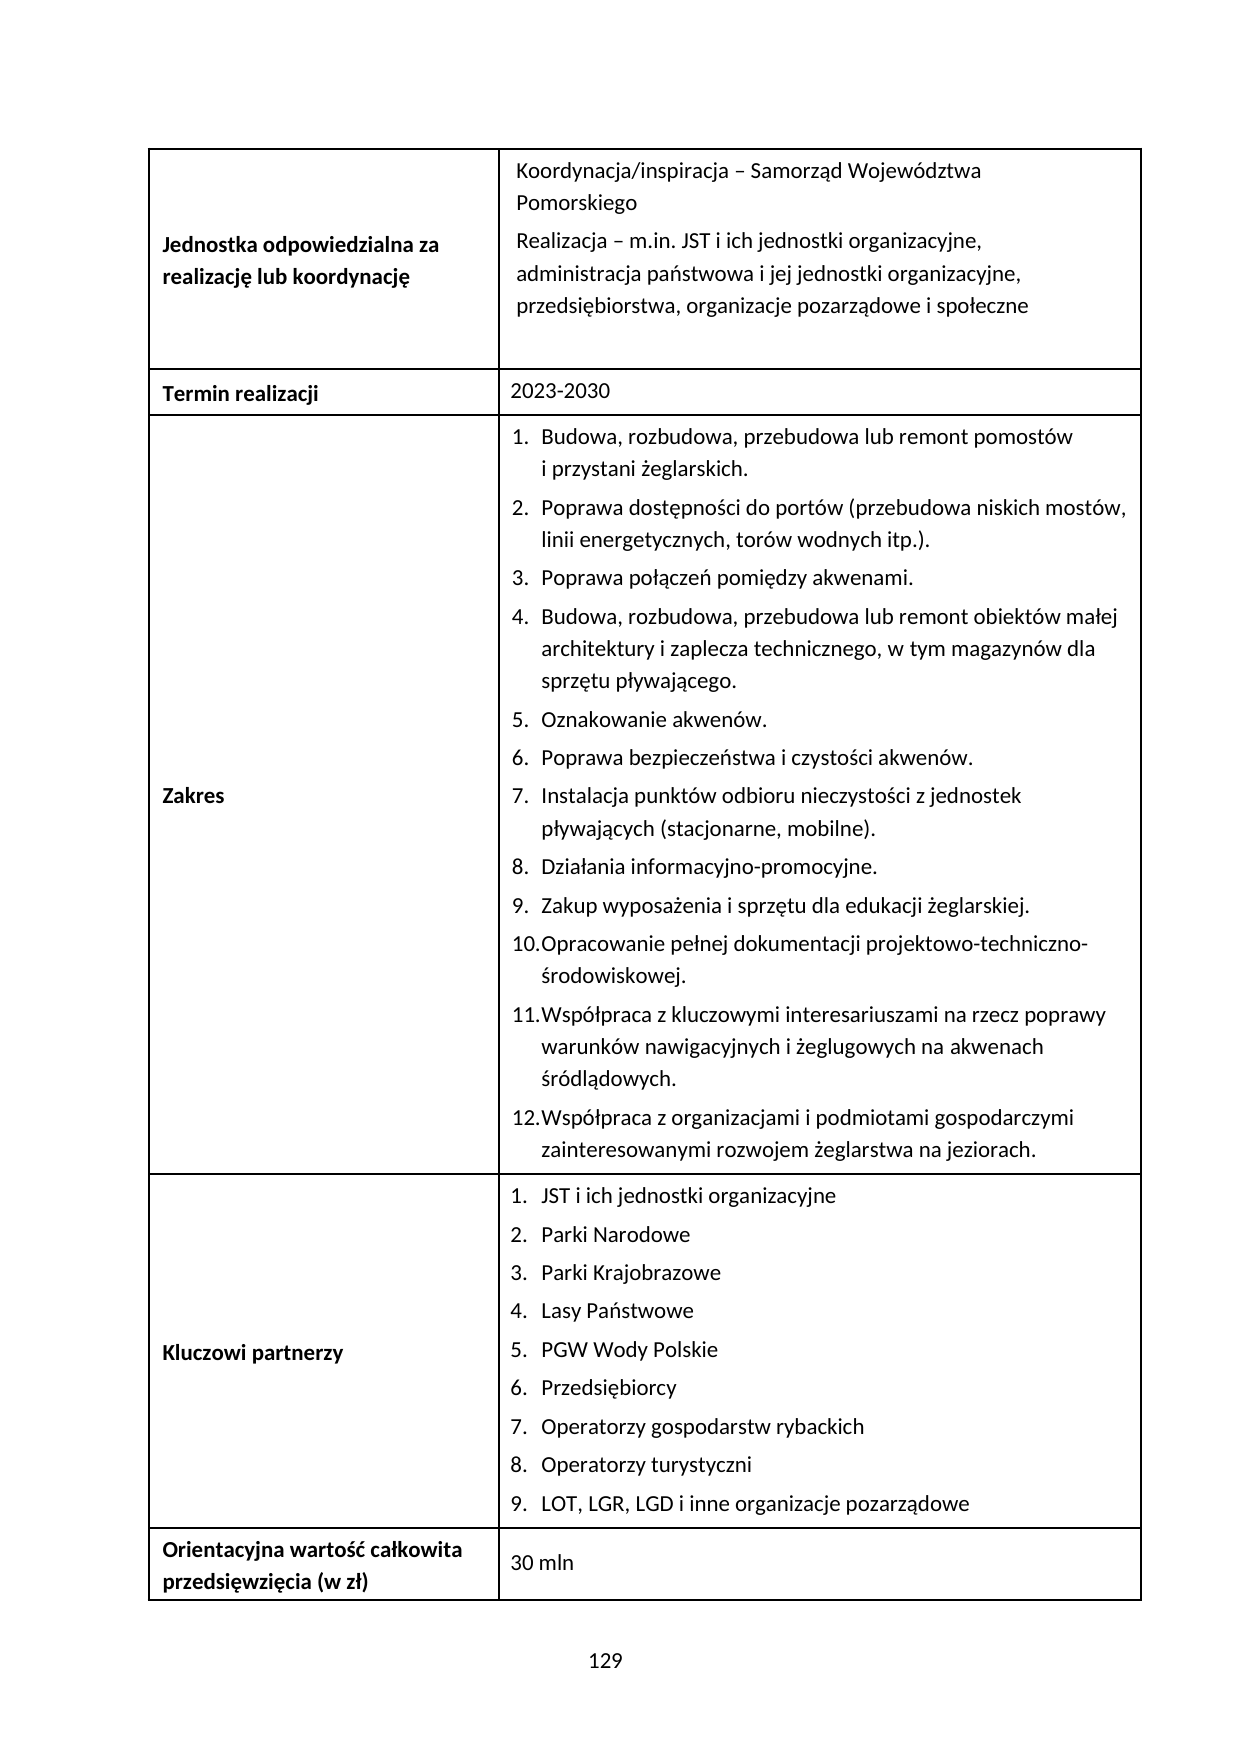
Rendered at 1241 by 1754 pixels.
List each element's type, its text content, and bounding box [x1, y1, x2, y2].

table_cell Budowa, rozbudowa, przebudowa lub remont pomostów i przystani żeglarskich. Poprawa dostępności do portów (przebudowa niskich mostów, linii energetycznych, torów wodnych itp.). Poprawa połączeń pomiędzy akwenami. Budowa, rozbudowa, przebudowa lub remont obiektów małej architektury i zaplecza technicznego, w tym magazynów dla sprzętu pływającego. Oznakowanie akwenów. Poprawa bezpieczeństwa i czystości akwenów. Instalacja punktów odbioru nieczystości z jednostek pływających (stacjonarne, mobilne). Działania informacyjno-promocyjne. Zakup wyposażenia i sprzętu dla edukacji żeglarskiej. Opracowanie pełnej dokumentacji projektowo-techniczno-środowiskowej. Współpraca z kluczowymi interesariuszami na rzecz poprawy warunków nawigacyjnych i żeglugowych na akwenach śródlądowych. Współpraca z organizacjami i podmiotami gospodarczymi zainteresowanymi rozwojem żeglarstwa na jeziorach. [500, 416, 1140, 1173]
table_cell Orientacyjna wartość całkowita przedsięwzięcia (w zł) [150, 1529, 498, 1599]
table_cell JST i ich jednostki organizacyjne Parki Narodowe Parki Krajobrazowe Lasy Państwowe PGW Wody Polskie Przedsiębiorcy Operatorzy gospodarstw rybackich Operatorzy turystyczni LOT, LGR, LGD i inne organizacje pozarządowe [500, 1175, 1140, 1527]
table_cell 30 mln [500, 1529, 1140, 1599]
table_cell Koordynacja/inspiracja – Samorząd Województwa Pomorskiego Realizacja – m.in. JST i ich jednostki organizacyjne, administracja państwowa i jej jednostki organizacyjne, przedsiębiorstwa, organizacje pozarządowe i społeczne [500, 150, 1140, 367]
table_cell Kluczowi partnerzy [150, 1175, 498, 1527]
table_cell Zakres [150, 416, 498, 1173]
table_cell Termin realizacji [150, 370, 498, 414]
table_cell 2023-2030 [500, 370, 1140, 414]
table_cell Jednostka odpowiedzialna za realizację lub koordynację [150, 150, 498, 367]
